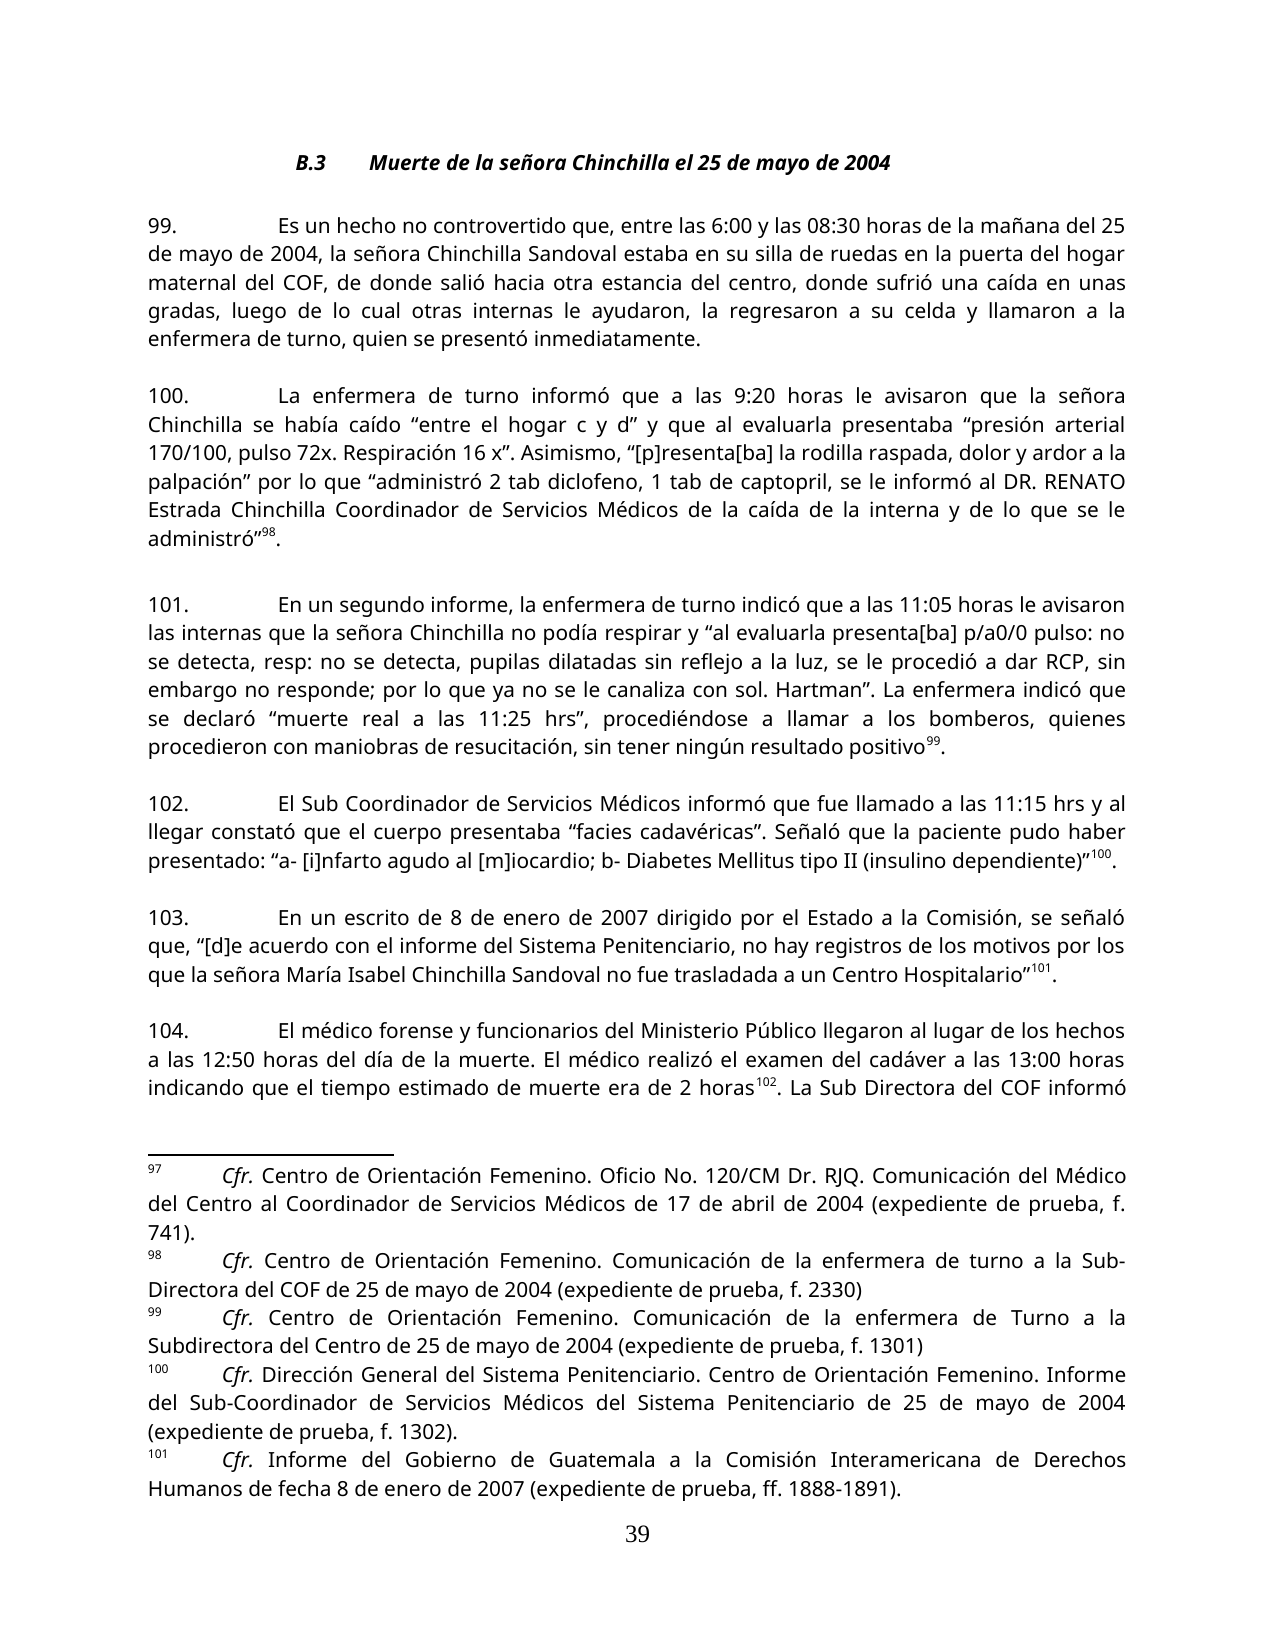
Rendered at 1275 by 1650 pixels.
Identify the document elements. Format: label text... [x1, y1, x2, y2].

list En un segundo informe, la enfermera de turno indicó que a las 11:05 horas le avisaron las internas que la señora Chinchilla no podía respirar y “al evaluarla presenta[ba] p/a0/0 pulso: no se detecta, resp: no se detecta, pupilas dilatadas sin reflejo a la luz, se le procedió a dar RCP, sin embargo no responde; por lo que ya no se le canaliza con sol. Hartman”. La enfermera indicó que se declaró “muerte real a las 11:25 hrs”, procediéndose a llamar a los bomberos, quienes procedieron con maniobras de resucitación, sin tener ningún resultado positivo. [148, 590, 1127, 761]
list Es un hecho no controvertido que, entre las 6:00 y las 08:30 horas de la mañana del 25 de mayo de 2004, la señora Chinchilla Sandoval estaba en su silla de ruedas en la puerta del hogar maternal del COF, de donde salió hacia otra estancia del centro, donde sufrió una caída en unas gradas, luego de lo cual otras internas le ayudaron, la regresaron a su celda y llamaron a la enfermera de turno, quien se presentó inmediatamente. [148, 211, 1127, 353]
list La enfermera de turno informó que a las 9:20 horas le avisaron que la señora Chinchilla se había caído “entre el hogar c y d” y que al evaluarla presentaba “presión arterial 170/100, pulso 72x. Respiración 16 x”. Asimismo, “[p]resenta[ba] la rodilla raspada, dolor y ardor a la palpación” por lo que “administró 2 tab diclofeno, 1 tab de captopril, se le informó al DR. RENATO Estrada Chinchilla Coordinador de Servicios Médicos de la caída de la interna y de lo que se le administró”. [148, 381, 1127, 552]
subtitle B.3 Muerte de la señora Chinchilla el 25 de mayo de 2004 [295, 148, 1127, 176]
list El médico forense y funcionarios del Ministerio Público llegaron al lugar de los hechos a las 12:50 horas del día de la muerte. El médico realizó el examen del cadáver a las 13:00 horas indicando que el tiempo estimado de muerte era de 2 horas. La Sub Directora del COF informó que el cadáver se trasladó a las 14:10 horas a la morgue del Organismo Judicial para la necropsia legal. [148, 1017, 1127, 1102]
list El Sub Coordinador de Servicios Médicos informó que fue llamado a las 11:15 hrs y al llegar constató que el cuerpo presentaba “facies cadavéricas”. Señaló que la paciente pudo haber presentado: “a- [i]nfarto agudo al [m]iocardio; b- Diabetes Mellitus tipo II (insulino dependiente)”. [148, 789, 1127, 874]
list En un escrito de 8 de enero de 2007 dirigido por el Estado a la Comisión, se señaló que, “[d]e acuerdo con el informe del Sistema Penitenciario, no hay registros de los motivos por los que la señora María Isabel Chinchilla Sandoval no fue trasladada a un Centro Hospitalario”. [148, 903, 1127, 988]
